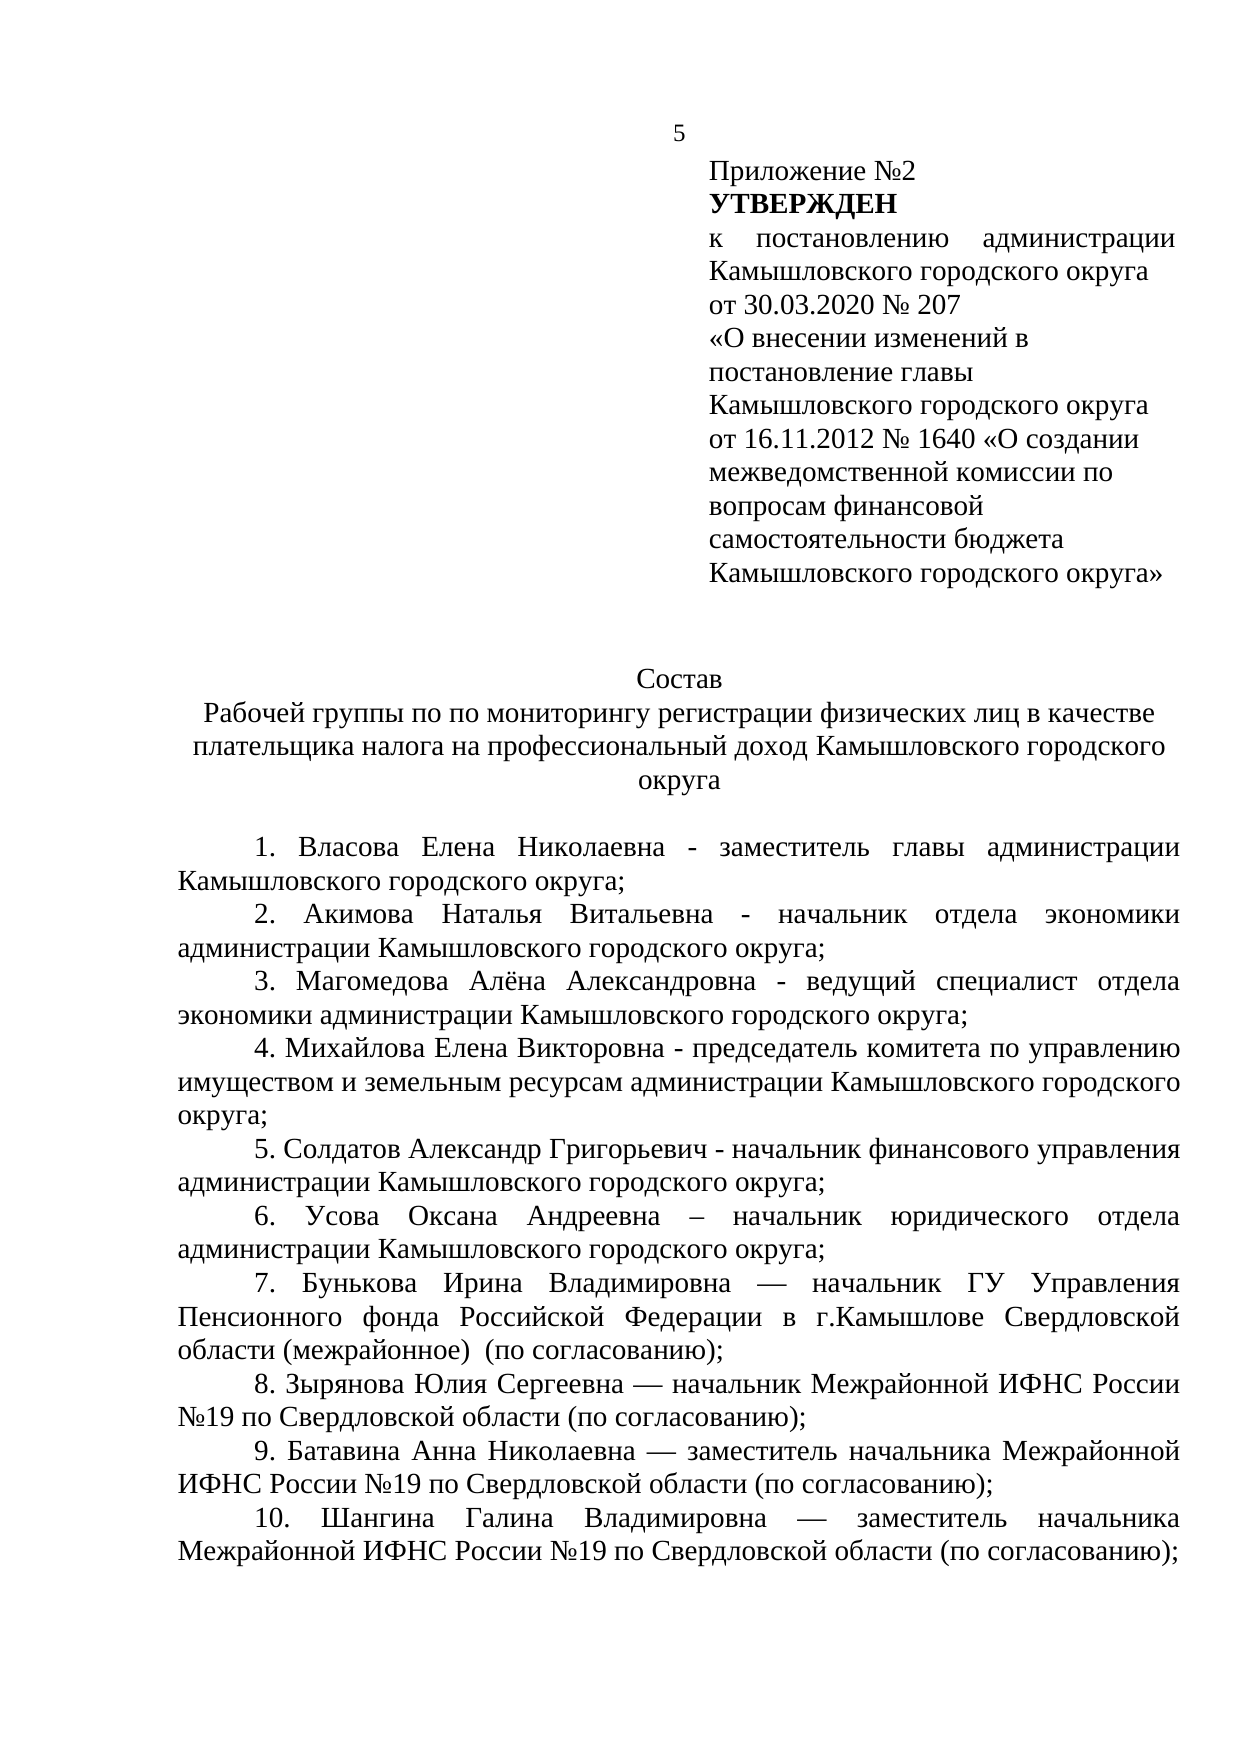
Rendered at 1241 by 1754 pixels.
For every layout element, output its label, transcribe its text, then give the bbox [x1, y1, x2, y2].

text 5. Солдатов Александр Григорьевич - начальник финансового управления администрации Камышловского городского округа; [177, 1131, 1181, 1198]
text 1. Власова Елена Николаевна - заместитель главы администрации Камышловского городского округа; [177, 829, 1181, 896]
text 7. Бунькова Ирина Владимировна — начальник ГУ Управления Пенсионного фонда Российской Федерации в г.Камышлове Свердловской области (межрайонное) (по согласованию); [177, 1265, 1181, 1366]
text 10. Шангина Галина Владимировна — заместитель начальника Межрайонной ИФНС России №19 по Свердловской области (по согласованию); [177, 1500, 1181, 1567]
text Состав [177, 661, 1181, 695]
text Рабочей группы по по мониторингу регистрации физических лиц в качестве плательщика налога на профессиональный доход Камышловского городского округа [177, 695, 1181, 796]
text 9. Батавина Анна Николаевна — заместитель начальника Межрайонной ИФНС России №19 по Свердловской области (по согласованию); [177, 1433, 1181, 1500]
text 3. Магомедова Алёна Александровна - ведущий специалист отдела экономики администрации Камышловского городского округа; [177, 963, 1181, 1030]
table_header Приложение №2 УТВЕРЖДЕН к постановлению администрации Камышловского городского округа от 30.03.2020 № 207 «О внесении изменений в постановление главы Камышловского городского округа от 16.11.2012 № 1640 «О создании межведомственной комиссии по вопросам финансовой самостоятельности бюджета Камышловского городского округа» [703, 147, 1181, 594]
text 8. Зырянова Юлия Сергеевна — начальник Межрайонной ИФНС России №19 по Свердловской области (по согласованию); [177, 1366, 1181, 1433]
text 2. Акимова Наталья Витальевна - начальник отдела экономики администрации Камышловского городского округа; [177, 896, 1181, 963]
text 6. Усова Оксана Андреевна – начальник юридического отдела администрации Камышловского городского округа; [177, 1198, 1181, 1265]
text 4. Михайлова Елена Викторовна - председатель комитета по управлению имуществом и земельным ресурсам администрации Камышловского городского округа; [177, 1030, 1181, 1131]
